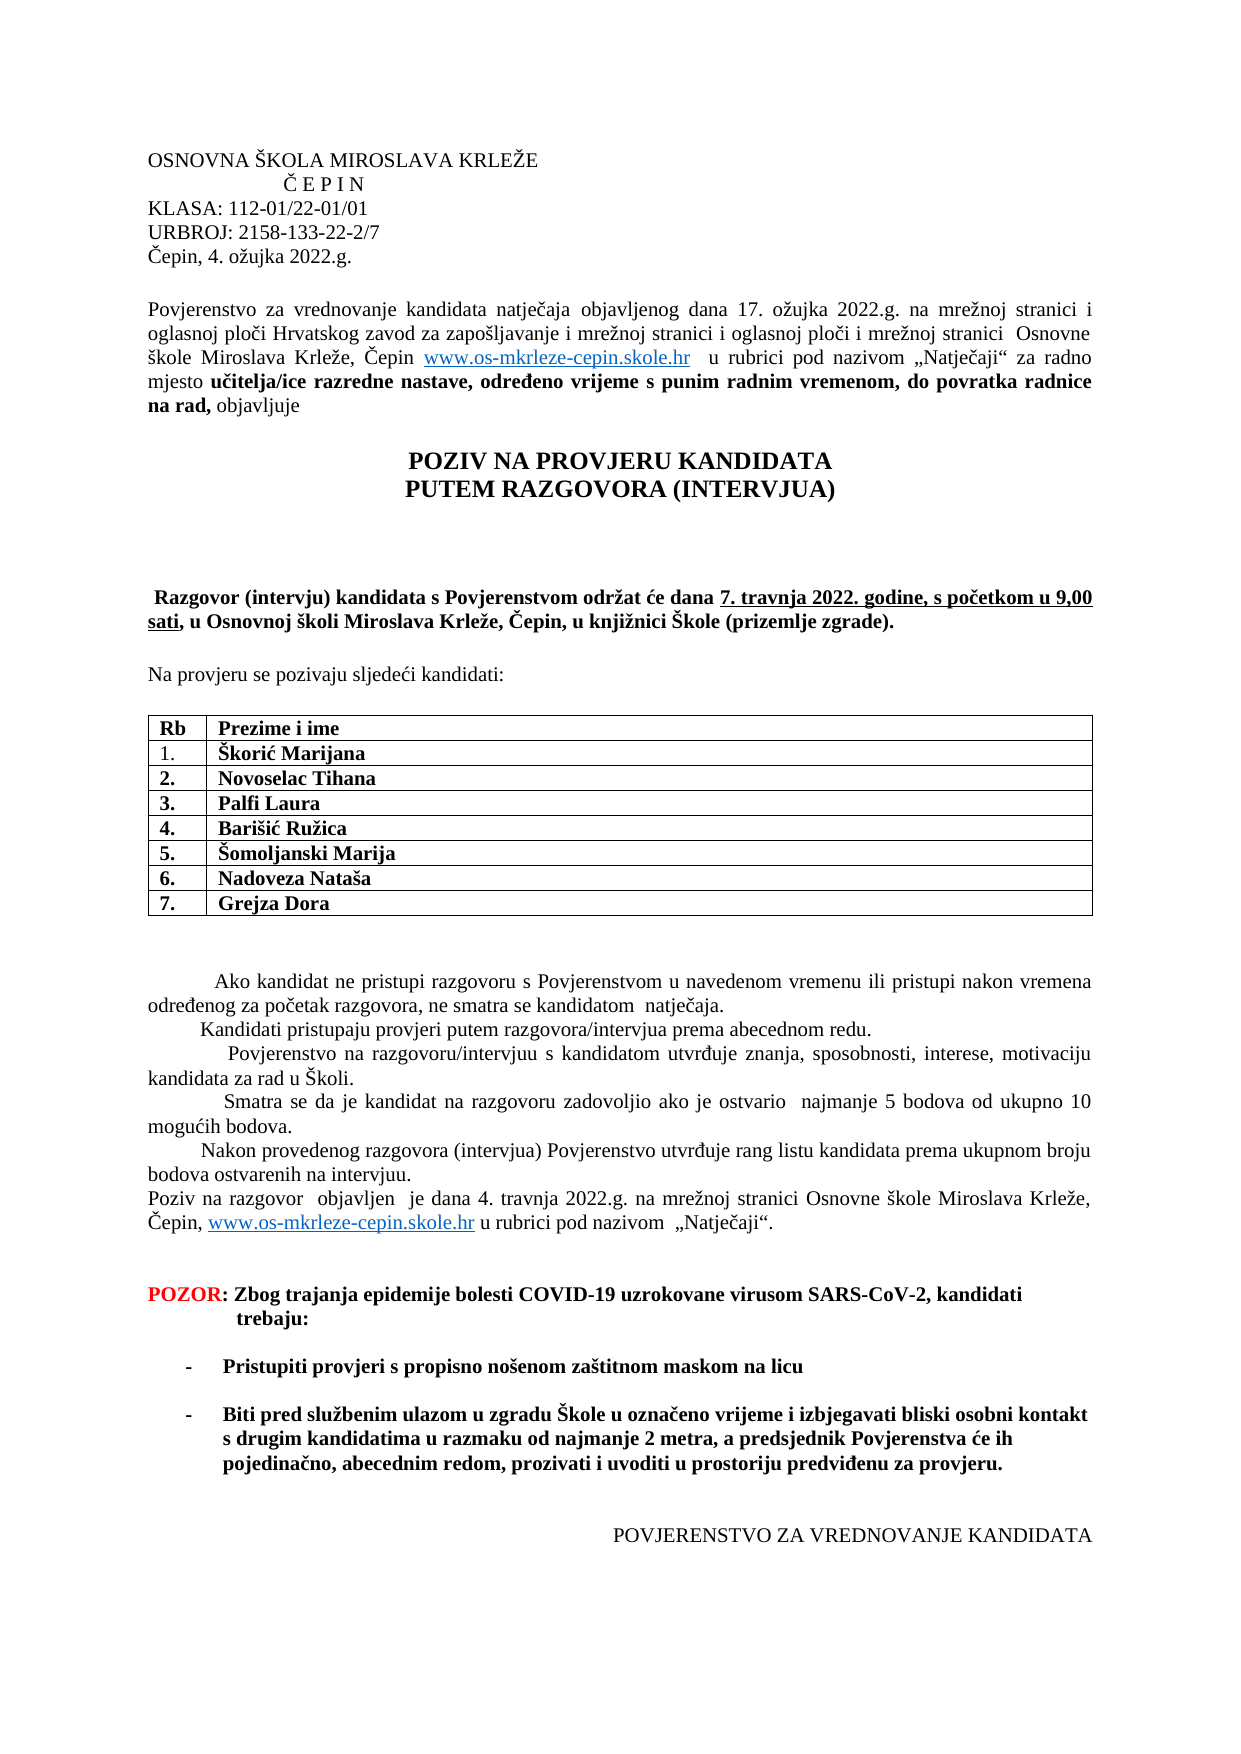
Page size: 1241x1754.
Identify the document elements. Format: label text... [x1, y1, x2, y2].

text OSNOVNA ŠKOLA MIROSLAVA KRLEŽE [148, 148, 1093, 172]
text Smatra se da je kandidat na razgovoru zadovoljio ako je ostvario najmanje 5 bodova od ukupno 10 mogućih bodova. [148, 1089, 1093, 1138]
table_cell Barišić Ružica [207, 816, 1092, 840]
text KLASA: 112-01/22-01/01 [148, 196, 1093, 220]
table_cell Palfi Laura [207, 791, 1092, 815]
table_cell 7. [149, 891, 206, 915]
table_cell Šomoljanski Marija [207, 841, 1092, 865]
text Povjerenstvo na razgovoru/intervjuu s kandidatom utvrđuje znanja, sposobnosti, interese, motivaciju kandidata za rad u Školi. [148, 1041, 1093, 1089]
table_cell Nadoveza Nataša [207, 866, 1092, 890]
text Na provjeru se pozivaju sljedeći kandidati: [148, 662, 1093, 686]
text POVJERENSTVO ZA VREDNOVANJE KANDIDATA [148, 1523, 1093, 1547]
table_cell Novoselac Tihana [207, 766, 1092, 790]
table_cell 5. [149, 841, 206, 865]
table_header Prezime i ime [207, 716, 1092, 739]
text Ako kandidat ne pristupi razgovoru s Povjerenstvom u navedenom vremenu ili pristupi nakon vremena određenog za početak razgovora, ne smatra se kandidatom natječaja. [148, 969, 1093, 1017]
list Biti pred službenim ulazom u zgradu Škole u označeno vrijeme i izbjegavati bliski osobni kontakt s drugim kandidatima u razmaku od najmanje 2 metra, a predsjednik Povjerenstva će ih pojedinačno, abecednim redom, prozivati i uvoditi u prostoriju predviđenu za provjeru. [185, 1402, 1093, 1474]
text URBROJ: 2158-133-22-2/7 [148, 220, 1093, 244]
text Nakon provedenog razgovora (intervjua) Povjerenstvo utvrđuje rang listu kandidata prema ukupnom broju bodova ostvarenih na intervjuu. [148, 1138, 1093, 1186]
table_cell Grejza Dora [207, 891, 1092, 915]
list Pristupiti provjeri s propisno nošenom zaštitnom maskom na licu [185, 1354, 1093, 1378]
text POZOR: Zbog trajanja epidemije bolesti COVID-19 uzrokovane virusom SARS-CoV-2, kandidati [148, 1282, 1093, 1306]
table_header Rb [149, 716, 206, 739]
table_cell Škorić Marijana [207, 741, 1092, 765]
table_cell 1. [149, 741, 206, 765]
table_cell 6. [149, 866, 206, 890]
text Kandidati pristupaju provjeri putem razgovora/intervjua prema abecednom redu. [148, 1017, 1093, 1041]
text Povjerenstvo za vrednovanje kandidata natječaja objavljenog dana 17. ožujka 2022.g. na mrežnoj stranici i oglasnoj ploči Hrvatskog zavod za zapošljavanje i mrežnoj stranici i oglasnoj ploči i mrežnoj stranici Osnovne škole Miroslava Krleže, Čepin www.os-mkrleze-cepin.skole.hr u rubrici pod nazivom „Natječaji“ za radno mjesto učitelja/ice razredne nastave, određeno vrijeme s punim radnim vremenom, do povratka radnice na rad, objavljuje [148, 297, 1093, 417]
text PUTEM RAZGOVORA (INTERVJUA) [148, 474, 1093, 503]
text Č E P I N [148, 172, 1093, 196]
text Razgovor (intervju) kandidata s Povjerenstvom održat će dana 7. travnja 2022. godine, s početkom u 9,00 sati, u Osnovnoj školi Miroslava Krleže, Čepin, u knjižnici Škole (prizemlje zgrade). [148, 585, 1093, 633]
text trebaju: [148, 1306, 1093, 1330]
text POZIV NA PROVJERU KANDIDATA [148, 446, 1093, 474]
text Čepin, 4. ožujka 2022.g. [148, 244, 1093, 268]
table_cell 4. [149, 816, 206, 840]
text Poziv na razgovor objavljen je dana 4. travnja 2022.g. na mrežnoj stranici Osnovne škole Miroslava Krleže, Čepin, www.os-mkrleze-cepin.skole.hr u rubrici pod nazivom „Natječaji“. [148, 1186, 1093, 1234]
table_cell 3. [149, 791, 206, 815]
table_cell 2. [149, 766, 206, 790]
